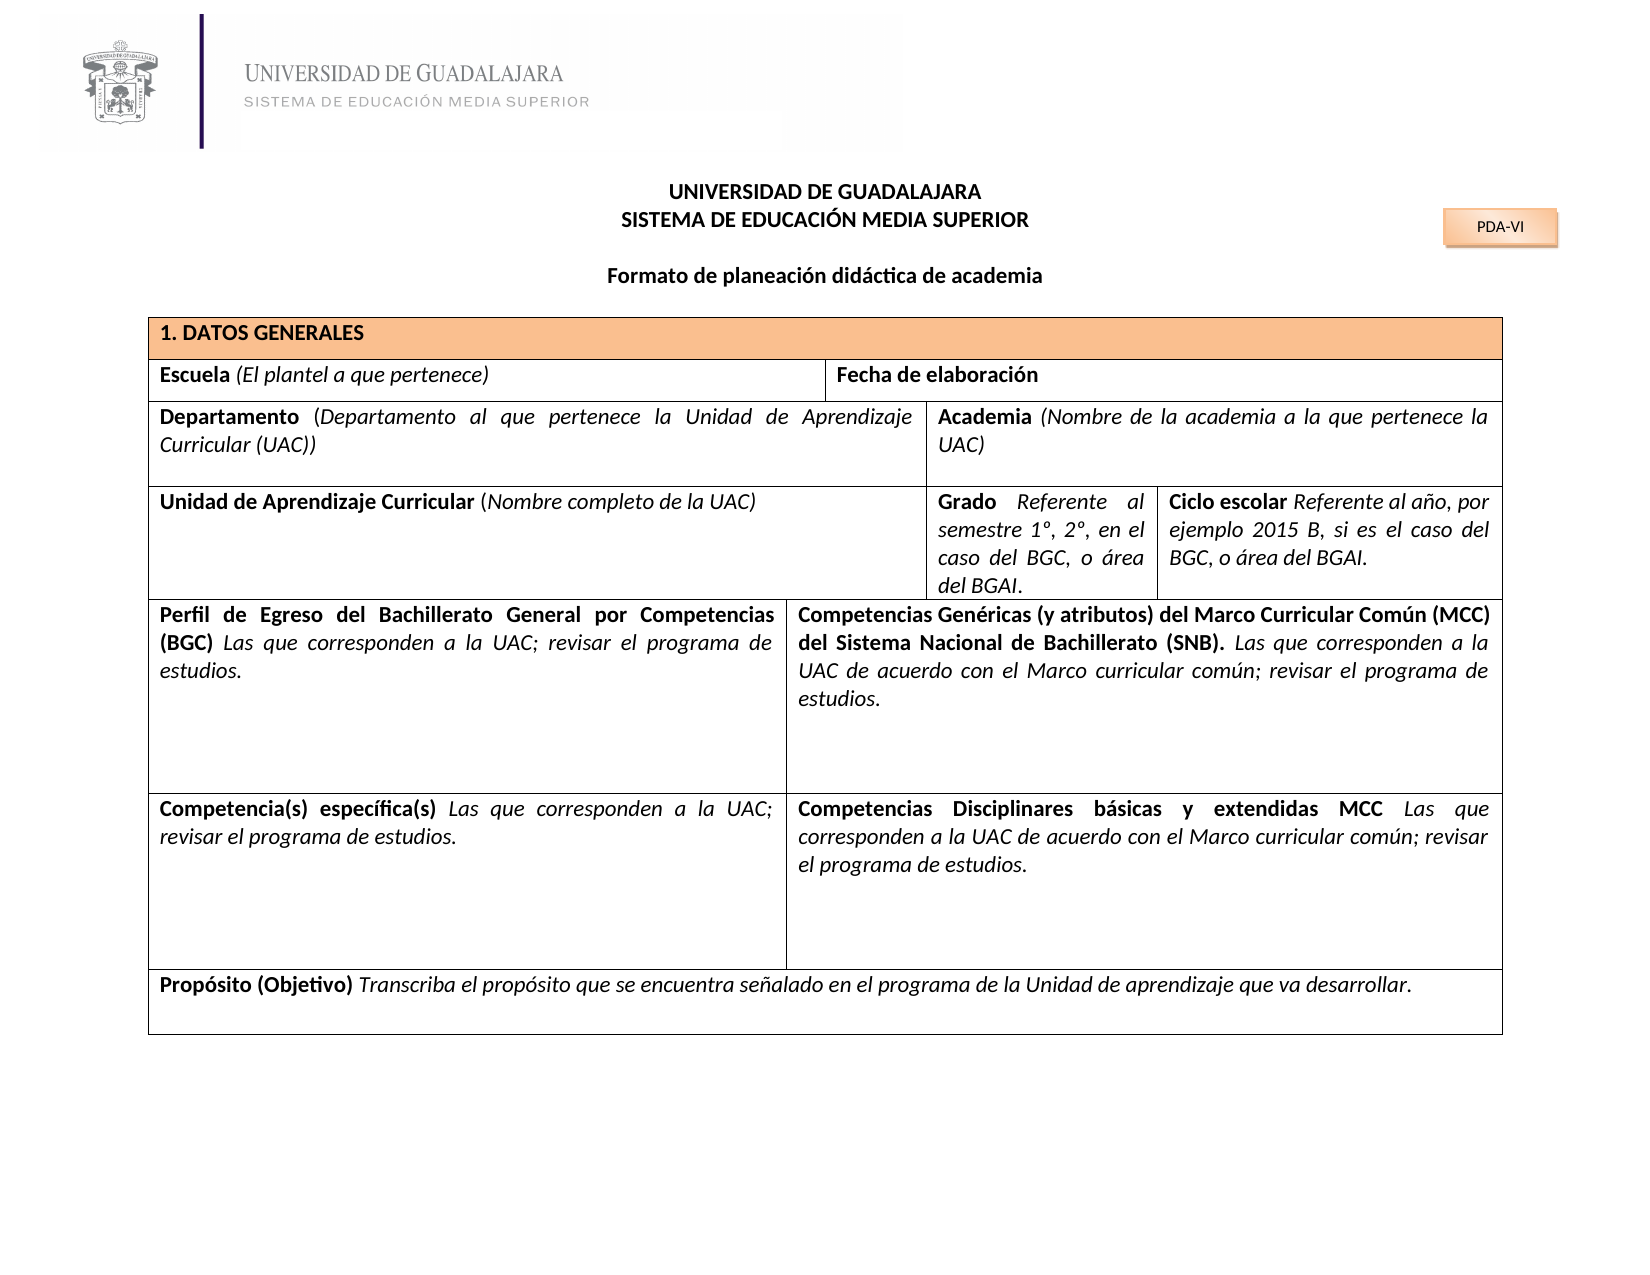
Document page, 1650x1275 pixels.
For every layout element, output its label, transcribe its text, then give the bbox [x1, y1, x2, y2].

table_cell Competencia(s) específica(s) Las que corresponden a la UAC; revisar el programa de estudios. [149, 794, 786, 969]
text Formato de planeación didáctica de academia [148, 261, 1502, 289]
table_cell Unidad de Aprendizaje Curricular (Nombre completo de la UAC) [149, 487, 926, 599]
picture [39, 14, 904, 152]
table_cell Academia (Nombre de la academia a la que pertenece la UAC) [927, 402, 1502, 486]
text UNIVERSIDAD DE GUADALAJARA [148, 177, 1502, 205]
table_cell Grado Referente al semestre 1º, 2º, en el caso del BGC, o área del BGAI. [927, 487, 1157, 599]
table_cell Ciclo escolar Referente al año, por ejemplo 2015 B, si es el caso del BGC, o área del BGAI. [1158, 487, 1502, 599]
table_cell Competencias Disciplinares básicas y extendidas MCC Las que corresponden a la UAC de acuerdo con el Marco curricular común; revisar el programa de estudios. [787, 794, 1502, 969]
table_cell Competencias Genéricas (y atributos) del Marco Curricular Común (MCC) del Sistema Nacional de Bachillerato (SNB). Las que corresponden a la UAC de acuerdo con el Marco curricular común; revisar el programa de estudios. [787, 600, 1502, 793]
table_header 1. DATOS GENERALES [149, 318, 1502, 359]
text SISTEMA DE EDUCACIÓN MEDIA SUPERIOR [148, 205, 1502, 233]
table_cell Escuela (El plantel a que pertenece) [149, 360, 825, 401]
table_cell Departamento (Departamento al que pertenece la Unidad de Aprendizaje Curricular (UAC)) [149, 402, 926, 486]
table_cell Propósito (Objetivo) Transcriba el propósito que se encuentra señalado en el programa de la Unidad de aprendizaje que va desarrollar. [149, 970, 1502, 1034]
table_cell Perfil de Egreso del Bachillerato General por Competencias (BGC) Las que corresponden a la UAC; revisar el programa de estudios. [149, 600, 786, 793]
table_cell Fecha de elaboración [826, 360, 1502, 401]
